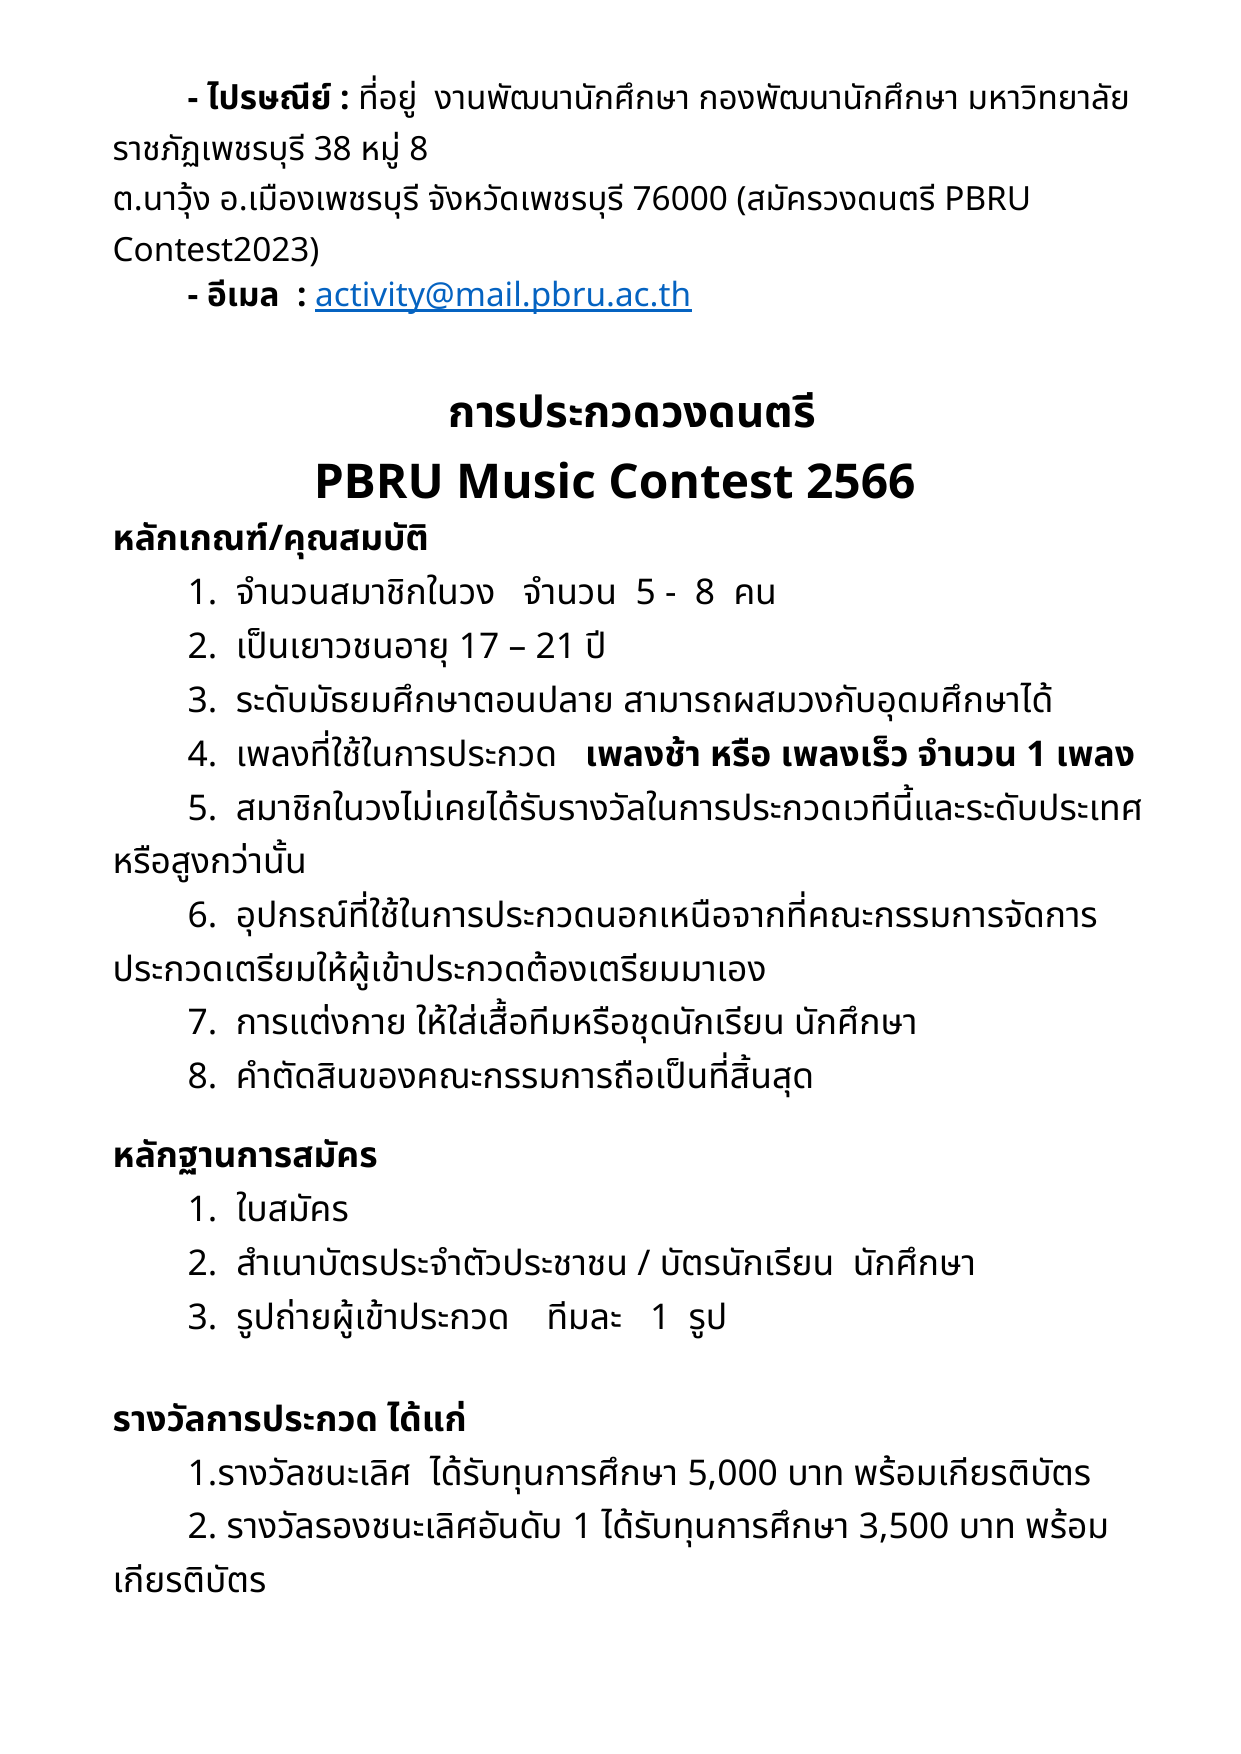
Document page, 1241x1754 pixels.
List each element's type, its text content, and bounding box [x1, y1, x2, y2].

text 2. เป็นเยาวชนอายุ 17 – 21 ปี [112, 621, 1152, 674]
text รางวัลการประกวด ได้แก่ [112, 1393, 1152, 1447]
text - ไปรษณีย์ : ที่อยู่ งานพัฒนานักศึกษา กองพัฒนานักศึกษา มหาวิทยาลัยราชภัฏเพชรบุรี 38 หมู่ 8 ต.นาวุ้ง อ.เมืองเพชรบุรี จังหวัดเพชรบุรี 76000 (สมัครวงดนตรี PBRU Contest2023) [112, 74, 1152, 271]
text 3. ระดับมัธยมศึกษาตอนปลาย สามารถผสมวงกับอุดมศึกษาได้ [112, 674, 1152, 728]
text 2. รางวัลรองชนะเลิศอันดับ 1 ได้รับทุนการศึกษา 3,500 บาท พร้อมเกียรติบัตร [112, 1501, 1152, 1608]
text 1. จำนวนสมาชิกในวง จำนวน 5 - 8 คน [112, 567, 1152, 621]
text หลักฐานการสมัคร [112, 1130, 1152, 1184]
text 7. การแต่งกาย ให้ใส่เสื้อทีมหรือชุดนักเรียน นักศึกษา [112, 997, 1152, 1051]
text 4. เพลงที่ใช้ในการประกวด เพลงช้า หรือ เพลงเร็ว จำนวน 1 เพลง [112, 728, 1152, 782]
text 6. อุปกรณ์ที่ใช้ในการประกวดนอกเหนือจากที่คณะกรรมการจัดการประกวดเตรียมให้ผู้เข้าประกวดต้องเตรียมมาเอง [112, 889, 1146, 997]
text PBRU Music Contest 2566 [112, 447, 1117, 513]
text - อีเมล : activity@mail.pbru.ac.th [112, 271, 1152, 322]
text หลักเกณฑ์/คุณสมบัติ [112, 513, 1152, 567]
list สำเนาบัตรประจำตัวประชาชน / บัตรนักเรียน นักศึกษา [187, 1237, 1152, 1291]
text 5. สมาชิกในวงไม่เคยได้รับรางวัลในการประกวดเวทีนี้และระดับประเทศหรือสูงกว่านั้น [112, 782, 1152, 889]
text 1.รางวัลชนะเลิศ ได้รับทุนการศึกษา 5,000 บาท พร้อมเกียรติบัตร [112, 1447, 1152, 1501]
list ใบสมัคร [187, 1184, 1152, 1237]
list รูปถ่ายผู้เข้าประกวด ทีมละ 1 รูป [187, 1291, 1152, 1345]
text 8. คำตัดสินของคณะกรรมการถือเป็นที่สิ้นสุด [112, 1051, 1152, 1104]
text การประกวดวงดนตรี [112, 381, 1152, 447]
